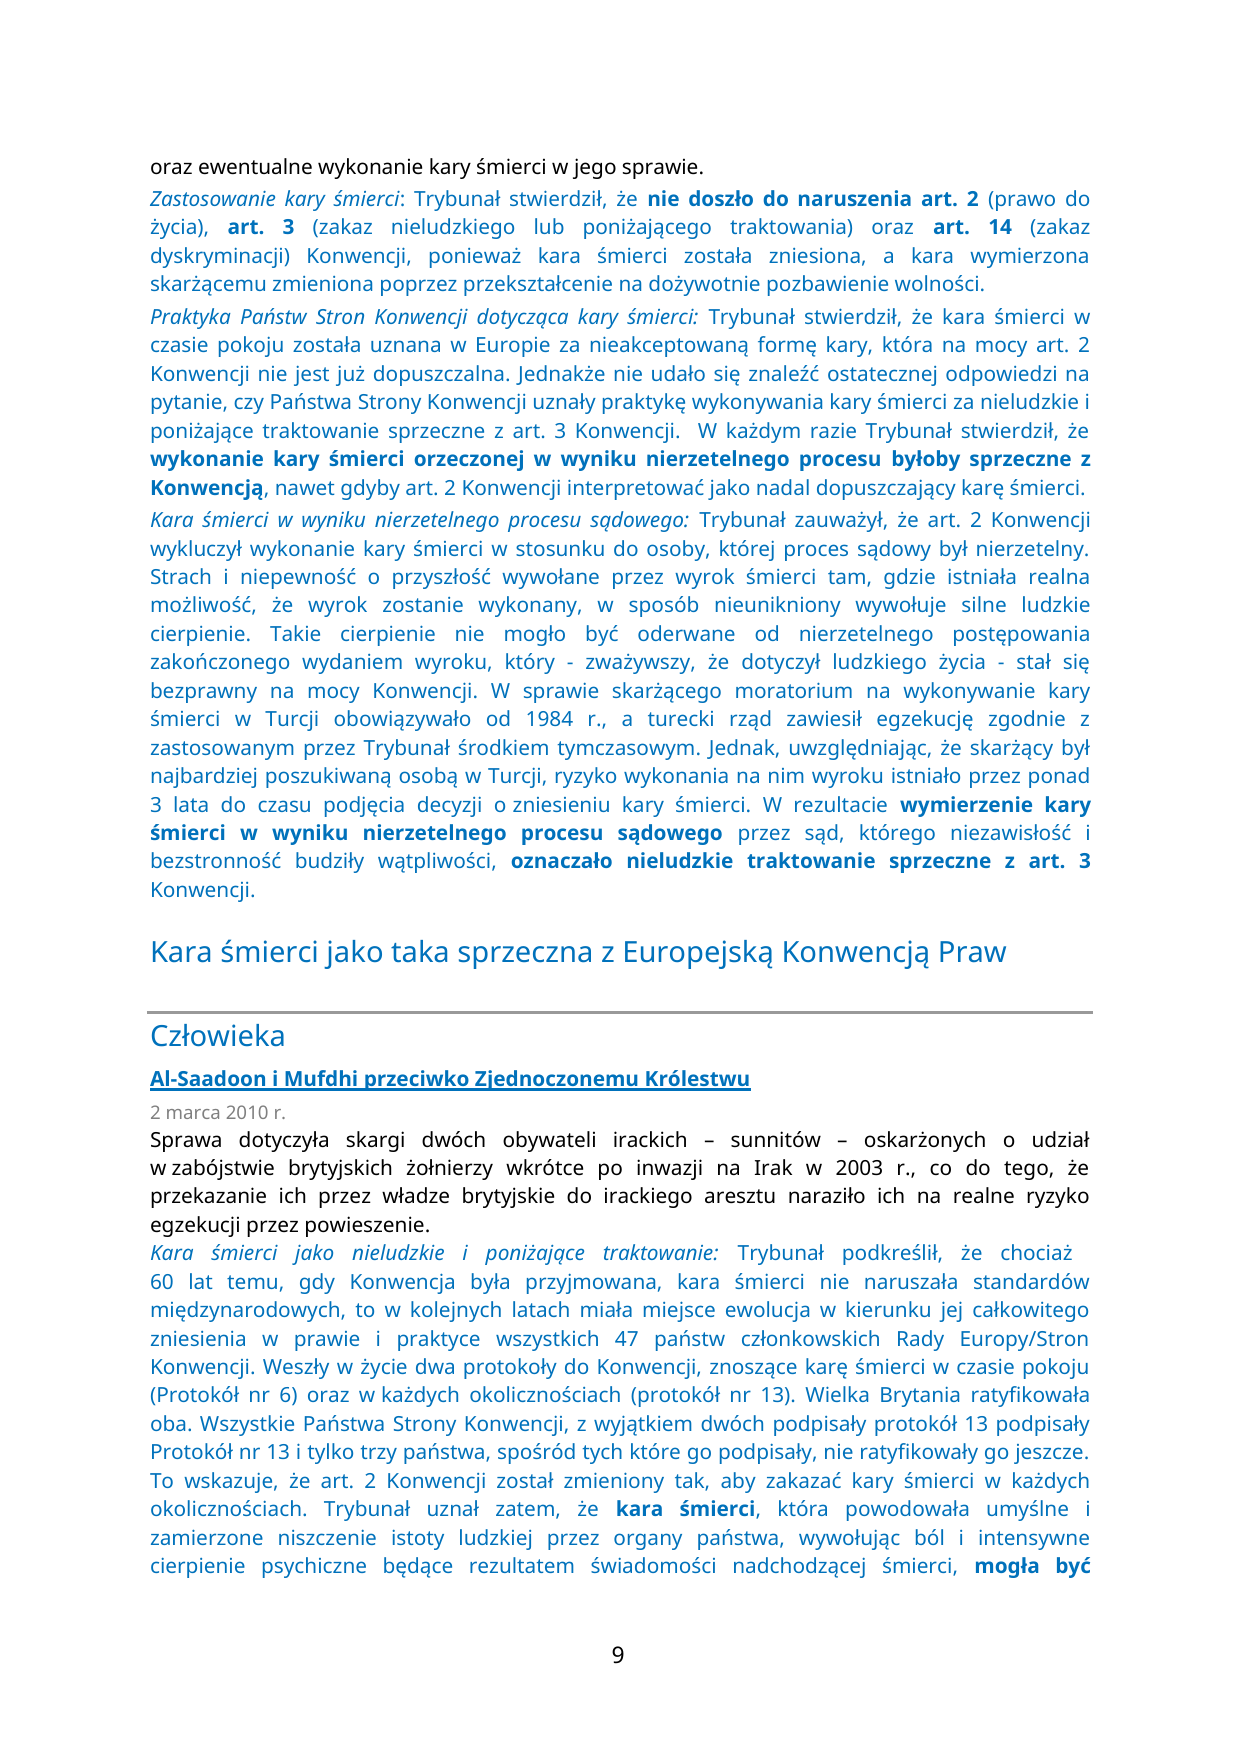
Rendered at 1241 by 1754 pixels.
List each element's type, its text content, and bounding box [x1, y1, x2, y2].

text Kara śmierci w wyniku nierzetelnego procesu sądowego: Trybunał zauważył, że art. 2 Konwencji wykluczył wykonanie kary śmierci w stosunku do osoby, której proces sądowy był nierzetelny. Strach i niepewność o przyszłość wywołane przez wyrok śmierci tam, gdzie istniała realna możliwość, że wyrok zostanie wykonany, w sposób nieunikniony wywołuje silne ludzkie cierpienie. Takie cierpienie nie mogło być oderwane od nierzetelnego postępowania zakończonego wydaniem wyroku, który - zważywszy, że dotyczył ludzkiego życia - stał się bezprawny na mocy Konwencji. W sprawie skarżącego moratorium na wykonywanie kary śmierci w Turcji obowiązywało od 1984 r., a turecki rząd zawiesił egzekucję zgodnie z zastosowanym przez Trybunał środkiem tymczasowym. Jednak, uwzględniając, że skarżący był najbardziej poszukiwaną osobą w Turcji, ryzyko wykonania na nim wyroku istniało przez ponad 3 lata do czasu podjęcia decyzji o zniesieniu kary śmierci. W rezultacie wymierzenie kary śmierci w wyniku nierzetelnego procesu sądowego przez sąd, którego niezawisłość i bezstronność budziły wątpliwości, oznaczało nieludzkie traktowanie sprzeczne z art. 3 Konwencji. [150, 505, 1091, 903]
text 2 marca 2010 r. [150, 1099, 1176, 1124]
text Zastosowanie kary śmierci: Trybunał stwierdził, że nie doszło do naruszenia art. 2 (prawo do życia), art. 3 (zakaz nieludzkiego lub poniżającego traktowania) oraz art. 14 (zakaz dyskryminacji) Konwencji, ponieważ kara śmierci została zniesiona, a kara wymierzona skarżącemu zmieniona poprzez przekształcenie na dożywotnie pozbawienie wolności. [150, 184, 1091, 298]
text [150, 1238, 1091, 1580]
subtitle Kara śmierci jako taka sprzeczna z Europejską Konwencją Praw Człowieka [150, 931, 1079, 1055]
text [150, 152, 1091, 180]
text Sprawa dotyczyła skargi dwóch obywateli irackich – sunnitów – oskarżonych o udział w zabójstwie brytyjskich żołnierzy wkrótce po inwazji na Irak w 2003 r., co do tego, że przekazanie ich przez władze brytyjskie do irackiego aresztu naraziło ich na realne ryzyko egzekucji przez powieszenie. [150, 1125, 1091, 1238]
text Praktyka Państw Stron Konwencji dotycząca kary śmierci: Trybunał stwierdził, że kara śmierci w czasie pokoju została uznana w Europie za nieakceptowaną formę kary, która na mocy art. 2 Konwencji nie jest już dopuszczalna. Jednakże nie udało się znaleźć ostatecznej odpowiedzi na pytanie, czy Państwa Strony Konwencji uznały praktykę wykonywania kary śmierci za nieludzkie i poniżające traktowanie sprzeczne z art. 3 Konwencji. W każdym razie Trybunał stwierdził, że wykonanie kary śmierci orzeczonej w wyniku nierzetelnego procesu byłoby sprzeczne z Konwencją, nawet gdyby art. 2 Konwencji interpretować jako nadal dopuszczający karę śmierci. [150, 302, 1091, 501]
subtitle Al-Saadoon i Mufdhi przeciwko Zjednoczonemu Królestwu [150, 1064, 1176, 1093]
